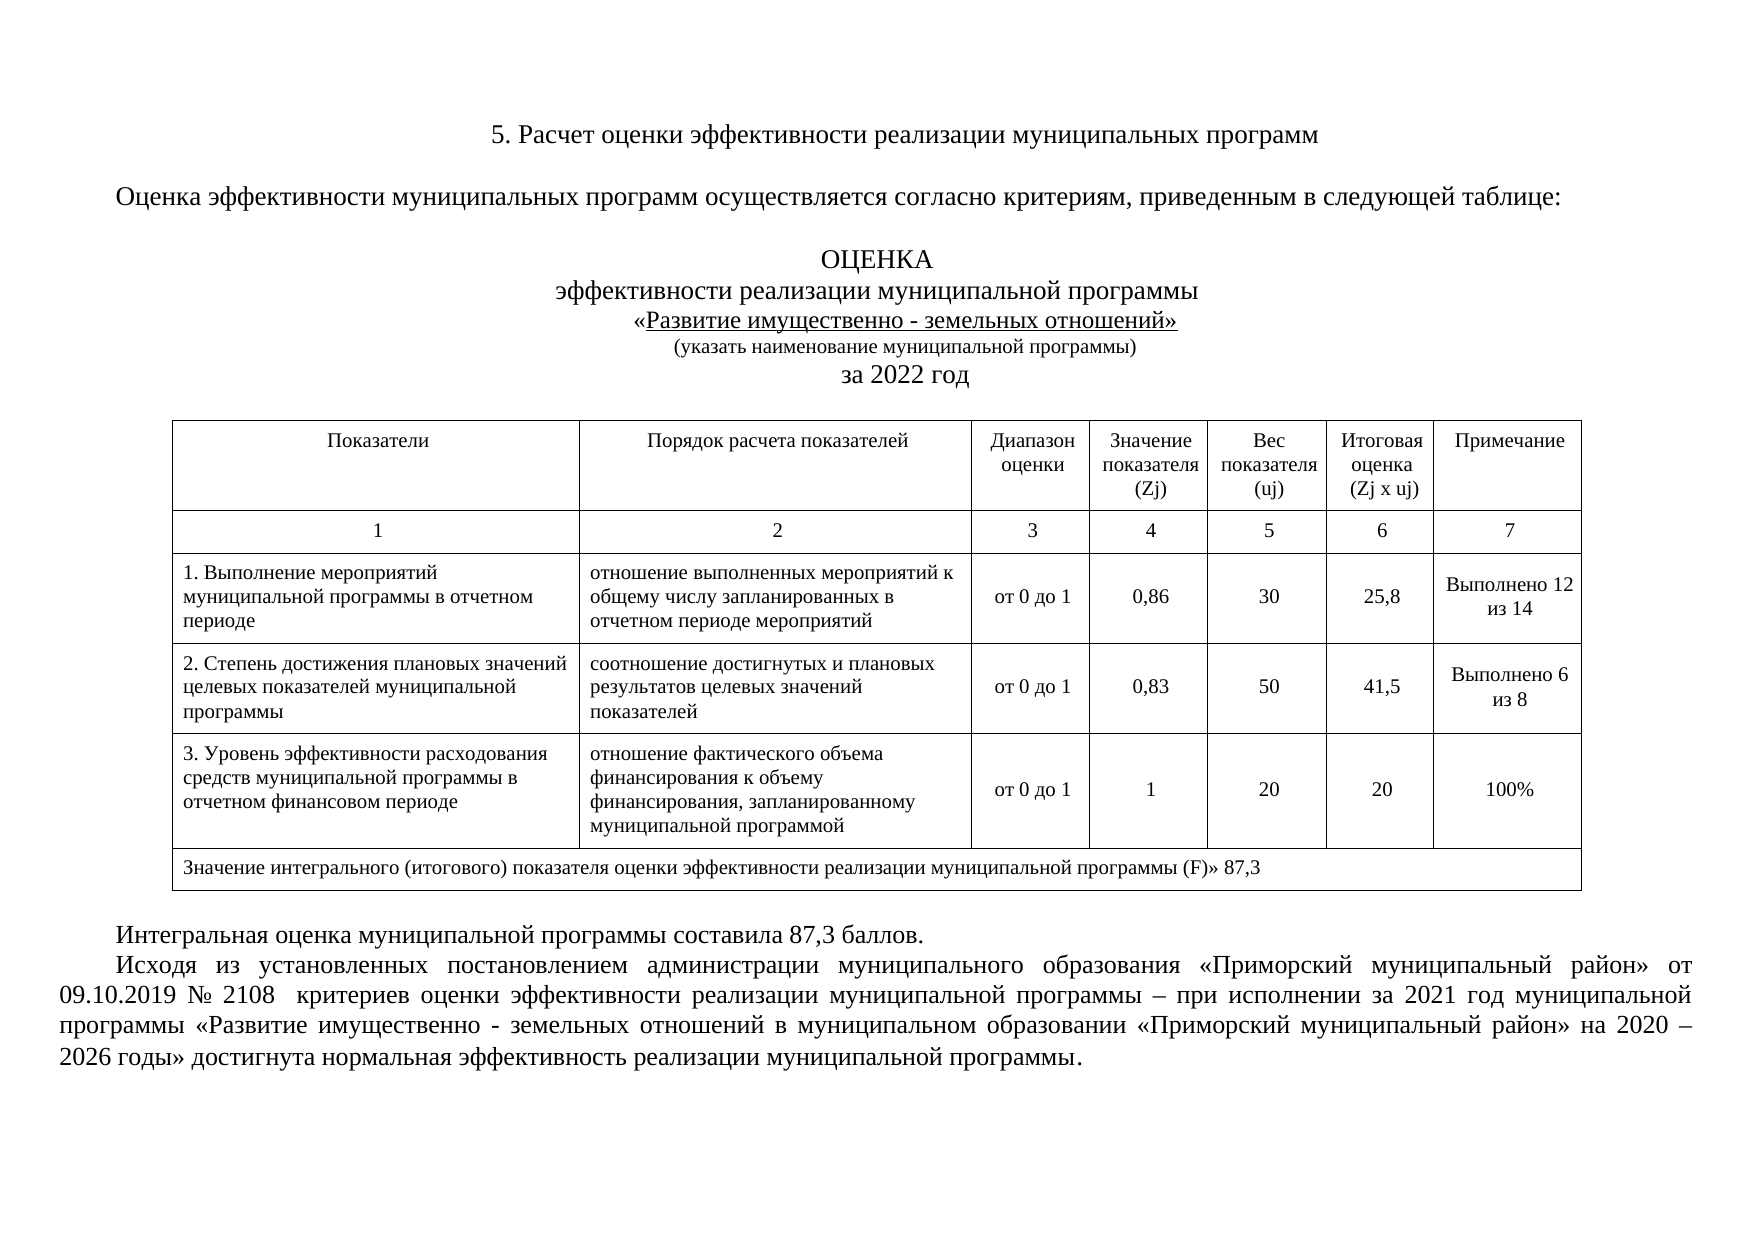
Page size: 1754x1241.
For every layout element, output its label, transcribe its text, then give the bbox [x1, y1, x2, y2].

table_header Итоговая оценка (Zj x uj) [1327, 421, 1433, 510]
text Оценка эффективности муниципальных программ осуществляется согласно критериям, приведенным в следующей таблице: [59, 180, 1695, 212]
table_cell отношение выполненных мероприятий к общему числу запланированных в отчетном периоде мероприятий [580, 554, 971, 643]
table_cell 0,83 [1090, 644, 1207, 733]
text Интегральная оценка муниципальной программы составила 87,3 баллов. [59, 919, 1695, 949]
table_header Значение показателя (Zj) [1090, 421, 1207, 510]
text Исходя из установленных постановлением администрации муниципального образования «Приморский муниципальный район» от 09.10.2019 № 2108 критериев оценки эффективности реализации муниципальной программы – при исполнении за 2021 год муниципальной программы «Развитие имущественно - земельных отношений в муниципальном образовании «Приморский муниципальный район» на 2020 – 2026 годы» достигнута нормальная эффективность реализации муниципальной программы. [59, 949, 1695, 1071]
table_cell отношение фактического объема финансирования к объему финансирования, запланированному муниципальной программой [580, 734, 971, 848]
text 5. Расчет оценки эффективности реализации муниципальных программ [59, 118, 1695, 149]
table_cell 1. Выполнение мероприятий муниципальной программы в отчетном периоде [173, 554, 579, 643]
table_cell 1 [1090, 734, 1207, 848]
table_cell 25,8 [1327, 554, 1433, 643]
table_cell от 0 до 1 [972, 734, 1089, 848]
text «Развитие имущественно - земельных отношений» [59, 305, 1695, 334]
table_header Вес показателя (uj) [1208, 421, 1326, 510]
table_cell Выполнено 12 из 14 [1434, 554, 1581, 643]
table_cell 5 [1208, 511, 1326, 553]
table_cell 100% [1434, 734, 1581, 848]
table_cell 4 [1090, 511, 1207, 553]
table_cell Выполнено 6 из 8 [1434, 644, 1581, 733]
table_cell 3. Уровень эффективности расходования средств муниципальной программы в отчетном финансовом периоде [173, 734, 579, 848]
table_cell 41,5 [1327, 644, 1433, 733]
table_cell 20 [1327, 734, 1433, 848]
table_cell 7 [1434, 511, 1581, 553]
table_cell 1 [173, 511, 579, 553]
table_cell от 0 до 1 [972, 554, 1089, 643]
text эффективности реализации муниципальной программы [59, 274, 1695, 305]
table_cell от 0 до 1 [972, 644, 1089, 733]
table_header Примечание [1434, 421, 1581, 510]
table_cell 30 [1208, 554, 1326, 643]
table_header Порядок расчета показателей [580, 421, 971, 510]
table_header Диапазон оценки [972, 421, 1089, 510]
table_cell 3 [972, 511, 1089, 553]
table_cell соотношение достигнутых и плановых результатов целевых значений показателей [580, 644, 971, 733]
text (указать наименование муниципальной программы) [59, 334, 1695, 358]
table_header Показатели [173, 421, 579, 510]
text ОЦЕНКА [59, 243, 1695, 274]
table_cell 2 [580, 511, 971, 553]
table_cell 2. Степень достижения плановых значений целевых показателей муниципальной программы [173, 644, 579, 733]
text за 2022 год [59, 358, 1695, 389]
table_cell Значение интегрального (итогового) показателя оценки эффективности реализации муниципальной программы (F)» 87,3 [173, 849, 1581, 890]
table_cell 6 [1327, 511, 1433, 553]
table_cell 0,86 [1090, 554, 1207, 643]
table_cell 50 [1208, 644, 1326, 733]
table_cell 20 [1208, 734, 1326, 848]
